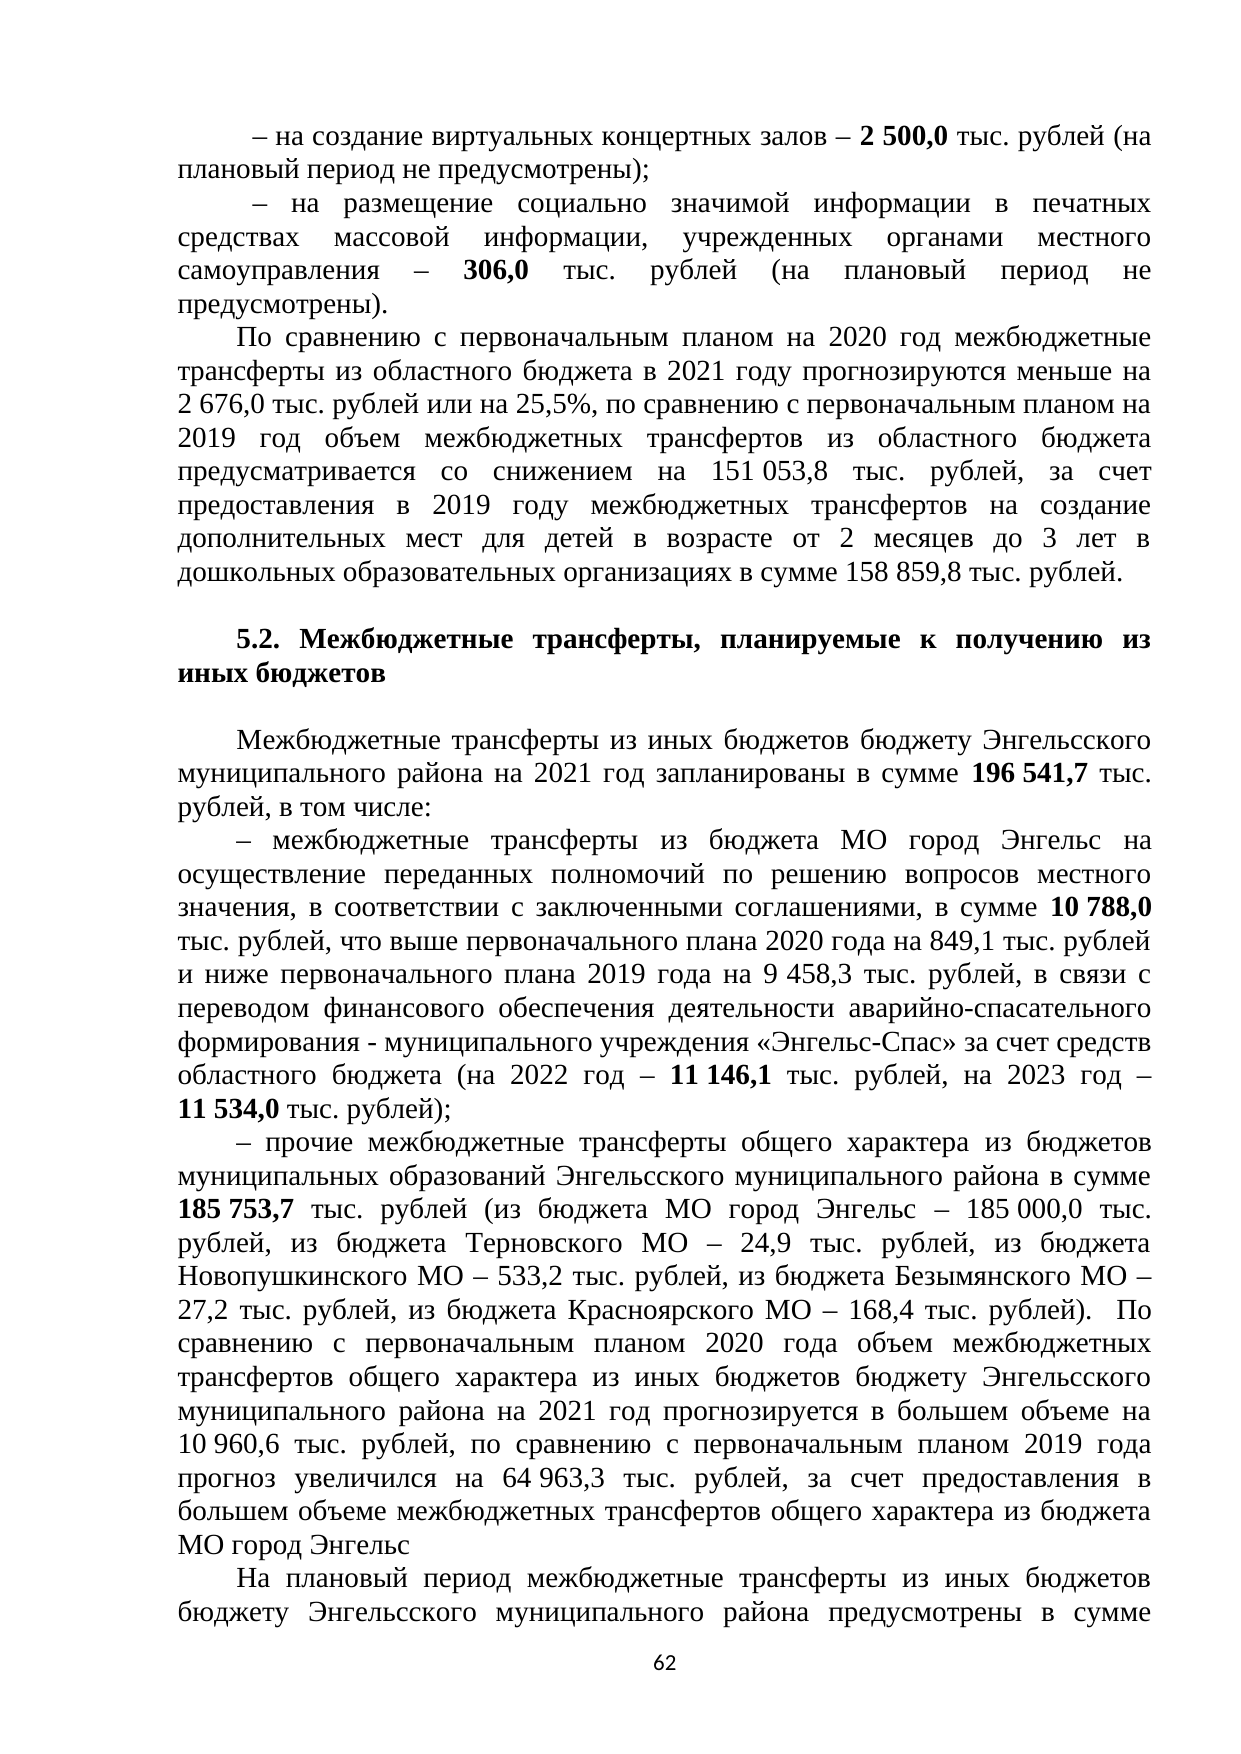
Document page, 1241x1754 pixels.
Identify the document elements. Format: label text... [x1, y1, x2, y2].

text – на размещение социально значимой информации в печатных средствах массовой информации, учрежденных органами местного самоуправления – 306,0 тыс. рублей (на плановый период не предусмотрены). [177, 185, 1152, 319]
text – прочие межбюджетные трансферты общего характера из бюджетов муниципальных образований Энгельсского муниципального района в сумме 185 753,7 тыс. рублей (из бюджета МО город Энгельс – 185 000,0 тыс. рублей, из бюджета Терновского МО – 24,9 тыс. рублей, из бюджета Новопушкинского МО – 533,2 тыс. рублей, из бюджета Безымянского МО – 27,2 тыс. рублей, из бюджета Красноярского МО – 168,4 тыс. рублей). По сравнению с первоначальным планом 2020 года объем межбюджетных трансфертов общего характера из иных бюджетов бюджету Энгельсского муниципального района на 2021 год прогнозируется в большем объеме на 10 960,6 тыс. рублей, по сравнению с первоначальным планом 2019 года прогноз увеличился на 64 963,3 тыс. рублей, за счет предоставления в большем объеме межбюджетных трансфертов общего характера из бюджета МО город Энгельс [177, 1124, 1152, 1560]
text – на создание виртуальных концертных залов – 2 500,0 тыс. рублей (на плановый период не предусмотрены); [177, 118, 1152, 185]
text – межбюджетные трансферты из бюджета МО город Энгельс на осуществление переданных полномочий по решению вопросов местного значения, в соответствии с заключенными соглашениями, в сумме 10 788,0 тыс. рублей, что выше первоначального плана 2020 года на 849,1 тыс. рублей и ниже первоначального плана 2019 года на 9 458,3 тыс. рублей, в связи с переводом финансового обеспечения деятельности аварийно-спасательного формирования - муниципального учреждения «Энгельс-Спас» за счет средств [177, 822, 1152, 1057]
text Межбюджетные трансферты из иных бюджетов бюджету Энгельсского муниципального района на 2021 год запланированы в сумме 196 541,7 тыс. рублей, в том числе: [177, 722, 1152, 822]
text По сравнению с первоначальным планом на 2020 год межбюджетные трансферты из областного бюджета в 2021 году прогнозируются меньше на 2 676,0 тыс. рублей или на 25,5%, по сравнению с первоначальным планом на 2019 год объем межбюджетных трансфертов из областного бюджета предусматривается со снижением на 151 053,8 тыс. рублей, за счет предоставления в 2019 году межбюджетных трансфертов на создание дополнительных мест для детей в возрасте от 2 месяцев до 3 лет в дошкольных образовательных организациях в сумме 158 859,8 тыс. рублей. [177, 319, 1152, 588]
text областного бюджета (на 2022 год – 11 146,1 тыс. рублей, на 2023 год – 11 534,0 тыс. рублей); [177, 1057, 1152, 1124]
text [177, 1560, 1152, 1627]
text 5.2. Межбюджетные трансферты, планируемые к получению из иных бюджетов [177, 621, 1152, 688]
